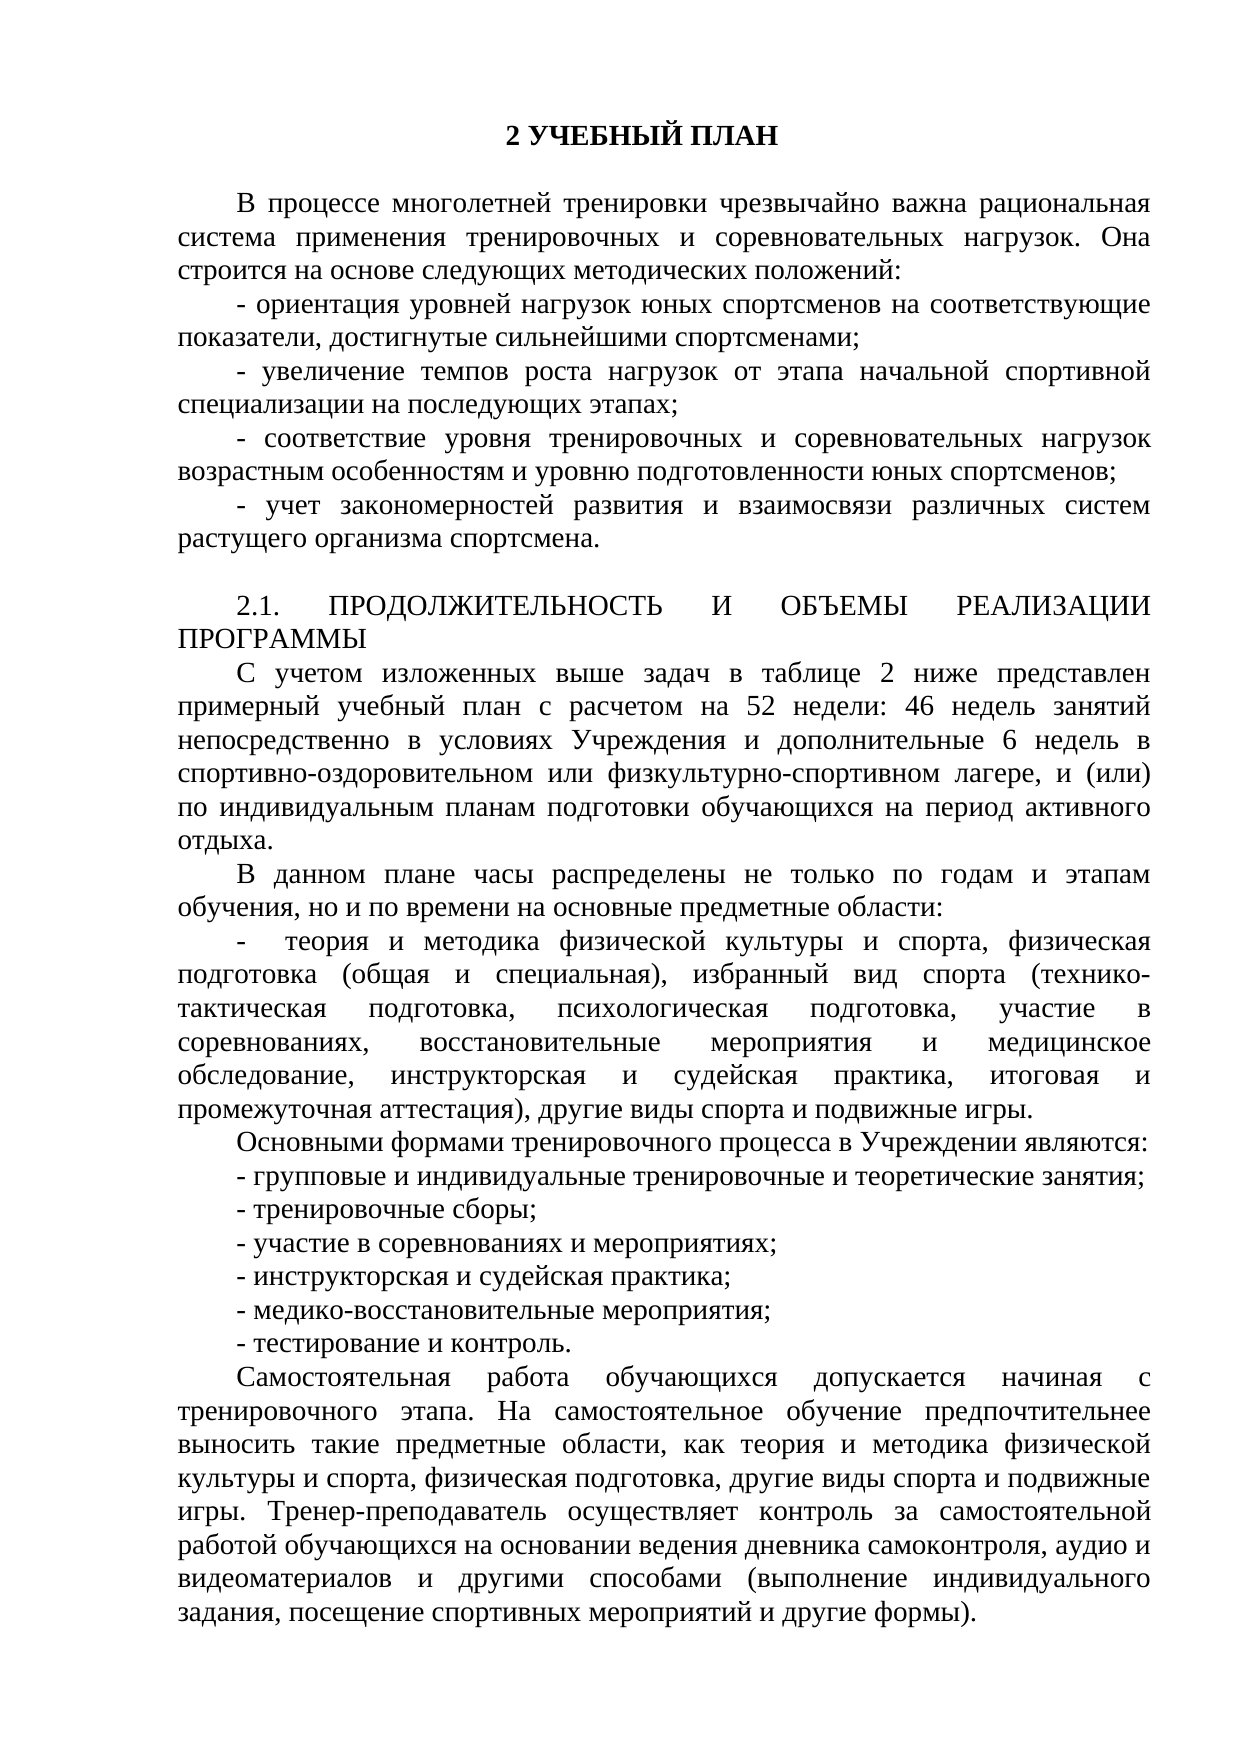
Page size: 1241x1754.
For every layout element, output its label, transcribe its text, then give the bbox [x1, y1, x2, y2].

text - инструкторская и судейская практика; [177, 1258, 1152, 1292]
text - тренировочные сборы; [177, 1191, 1152, 1225]
text Основными формами тренировочного процесса в Учреждении являются: [177, 1124, 1152, 1158]
text - участие в соревнованиях и мероприятиях; [177, 1225, 1152, 1258]
text - соответствие уровня тренировочных и соревновательных нагрузок возрастным особенностям и уровню подготовленности юных спортсменов; [177, 420, 1152, 487]
text - тестирование и контроль. [177, 1326, 1152, 1359]
text С учетом изложенных выше задач в таблице 2 ниже представлен примерный учебный план с расчетом на 52 недели: 46 недель занятий непосредственно в условиях Учреждения и дополнительные 6 недель в спортивно-оздоровительном или физкультурно-спортивном лагере, и (или) по индивидуальным планам подготовки обучающихся на период активного отдыха. [177, 655, 1152, 856]
text - ориентация уровней нагрузок юных спортсменов на соответствующие показатели, достигнутые сильнейшими спортсменами; [177, 286, 1152, 353]
text В данном плане часы распределены не только по годам и этапам обучения, но и по времени на основные предметные области: [177, 856, 1152, 923]
text - теория и методика физической культуры и спорта, физическая подготовка (общая и специальная), избранный вид спорта (технико-тактическая подготовка, психологическая подготовка, участие в соревнованиях, восстановительные мероприятия и медицинское обследование, инструкторская и судейская практика, итоговая и промежуточная аттестация), другие виды спорта и подвижные игры. [177, 923, 1152, 1124]
text - групповые и индивидуальные тренировочные и теоретические занятия; [177, 1158, 1152, 1191]
text - увеличение темпов роста нагрузок от этапа начальной спортивной специализации на последующих этапах; [177, 353, 1152, 420]
text - учет закономерностей развития и взаимосвязи различных систем растущего организма спортсмена. [177, 487, 1152, 554]
text 2.1. ПРОДОЛЖИТЕЛЬНОСТЬ И ОБЪЕМЫ РЕАЛИЗАЦИИ ПРОГРАММЫ [177, 588, 1152, 655]
text 2 УЧЕБНЫЙ ПЛАН [177, 118, 1152, 152]
text Самостоятельная работа обучающихся допускается начиная с тренировочного этапа. На самостоятельное обучение предпочтительнее выносить такие предметные области, как теория и методика физической культуры и спорта, физическая подготовка, другие виды спорта и подвижные игры. Тренер-преподаватель осуществляет контроль за самостоятельной работой обучающихся на основании ведения дневника самоконтроля, аудио и видеоматериалов и другими способами (выполнение индивидуального задания, посещение спортивных мероприятий и другие формы). [177, 1359, 1152, 1627]
text - медико-восстановительные мероприятия; [177, 1292, 1152, 1326]
text В процессе многолетней тренировки чрезвычайно важна рациональная система применения тренировочных и соревновательных нагрузок. Она строится на основе следующих методических положений: [177, 185, 1152, 286]
